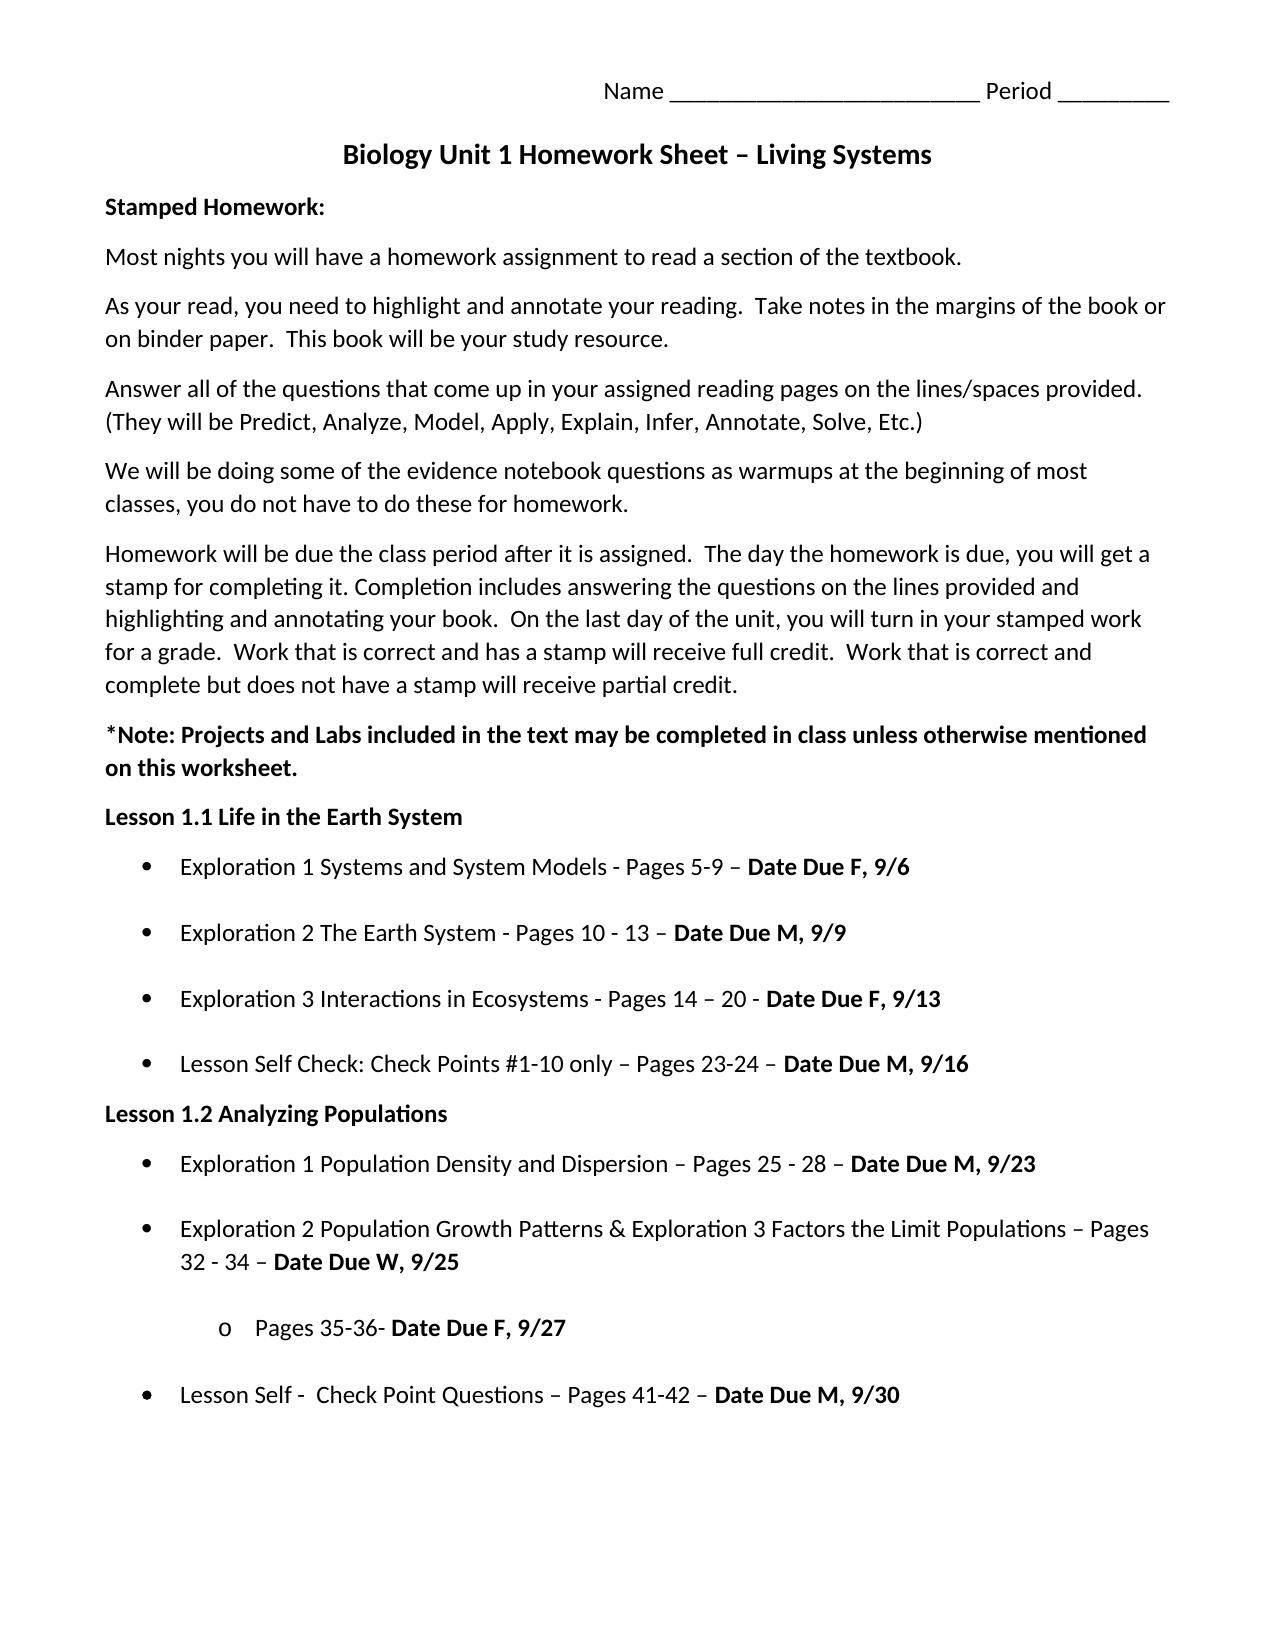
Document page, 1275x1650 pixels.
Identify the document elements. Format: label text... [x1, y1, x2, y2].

text Biology Unit 1 Homework Sheet – Living Systems [105, 136, 1170, 172]
text As your read, you need to highlight and annotate your reading. Take notes in the margins of the book or on binder paper. This book will be your study resource. [105, 290, 1170, 354]
text Lesson 1.2 Analyzing Populations [105, 1098, 1170, 1129]
list Exploration 2 The Earth System - Pages 10 - 13 – Date Due M, 9/9 [142, 917, 1170, 947]
text Lesson 1.1 Life in the Earth System [105, 802, 1170, 832]
list Exploration 1 Population Density and Dispersion – Pages 25 - 28 – Date Due M, 9/23 [142, 1148, 1170, 1178]
list Lesson Self Check: Check Points #1-10 only – Pages 23-24 – Date Due M, 9/16 [142, 1049, 1170, 1079]
list Exploration 3 Interactions in Ecosystems - Pages 14 – 20 - Date Due F, 9/13 [142, 983, 1170, 1013]
text Most nights you will have a homework assignment to read a section of the textbook. [105, 241, 1170, 271]
text We will be doing some of the evidence notebook questions as warmups at the beginning of most classes, you do not have to do these for homework. [105, 455, 1170, 519]
text Homework will be due the class period after it is assigned. The day the homework is due, you will get a stamp for completing it. Completion includes answering the questions on the lines provided and highlighting and annotating your book. On the last day of the unit, you will turn in your stamped work for a grade. Work that is correct and has a stamp will receive full credit. Work that is correct and complete but does not have a stamp will receive partial credit. [105, 538, 1170, 700]
text *Note: Projects and Labs included in the text may be completed in class unless otherwise mentioned on this worksheet. [105, 719, 1170, 782]
list Pages 35-36- Date Due F, 9/27 [217, 1312, 1170, 1344]
list Exploration 2 Population Growth Patterns & Exploration 3 Factors the Limit Populations – Pages 32 - 34 – Date Due W, 9/25 [142, 1214, 1170, 1277]
text Stamped Homework: [105, 191, 1170, 222]
list Lesson Self - Check Point Questions – Pages 41-42 – Date Due M, 9/30 [142, 1379, 1170, 1410]
list Exploration 1 Systems and System Models - Pages 5-9 – Date Due F, 9/6 [142, 851, 1170, 882]
text Answer all of the questions that come up in your assigned reading pages on the lines/spaces provided. (They will be Predict, Analyze, Model, Apply, Explain, Infer, Annotate, Solve, Etc.) [105, 373, 1170, 436]
